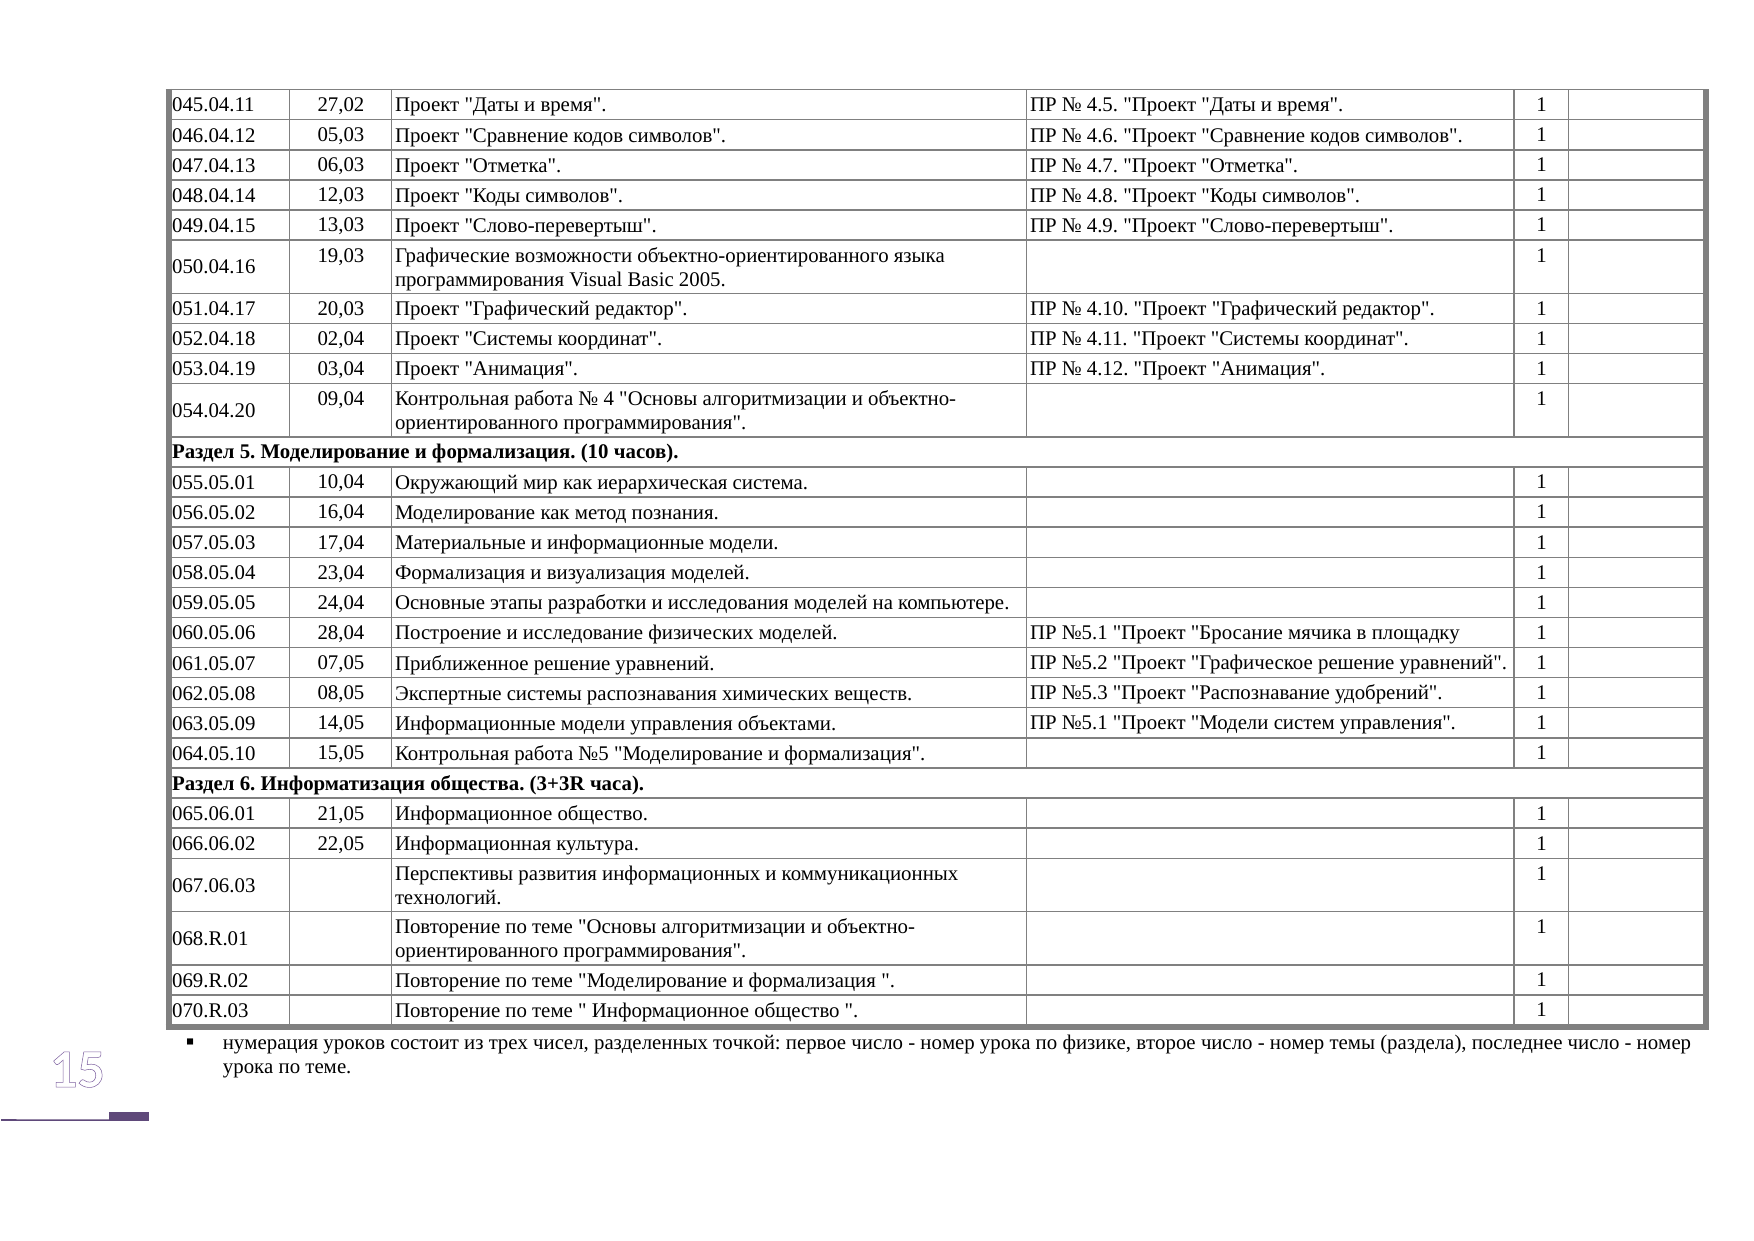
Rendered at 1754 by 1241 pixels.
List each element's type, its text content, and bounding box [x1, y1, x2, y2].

table_cell [1027, 588, 1513, 617]
table_cell 1 [1515, 151, 1568, 179]
table_cell [1569, 241, 1703, 292]
table_cell [290, 912, 391, 964]
table_cell [1569, 799, 1703, 827]
table_cell Построение и исследование физических моделей. [392, 618, 1026, 647]
table_cell 23,04 [290, 558, 391, 586]
table_cell 064.05.10 [172, 739, 289, 767]
table_cell [1569, 618, 1703, 647]
table_cell 06,03 [290, 151, 391, 179]
table_cell 051.04.17 [172, 294, 289, 322]
table_cell 1 [1515, 498, 1568, 526]
table_cell Основные этапы разработки и исследования моделей на компьютере. [392, 588, 1026, 617]
table_cell 22,05 [290, 829, 391, 857]
table_cell 1 [1515, 558, 1568, 586]
table_cell [1569, 708, 1703, 737]
table_cell 28,04 [290, 618, 391, 647]
table_cell Раздел 5. Моделирование и формализация. (10 часов). [172, 438, 1703, 466]
table_cell 09,04 [290, 384, 391, 436]
table_cell 1 [1515, 120, 1568, 149]
table_cell 1 [1515, 324, 1568, 353]
table_cell 067.06.03 [172, 859, 289, 911]
table_cell 1 [1515, 739, 1568, 767]
table_cell Проект "Графический редактор". [392, 294, 1026, 322]
table_cell 1 [1515, 354, 1568, 383]
table_cell Раздел 6. Информатизация общества. (3+3R часа). [172, 769, 1703, 797]
table_cell 12,03 [290, 181, 391, 209]
table_cell [1569, 294, 1703, 322]
table_cell [1027, 996, 1513, 1024]
table_cell 048.04.14 [172, 181, 289, 209]
table_cell ПР № 4.10. "Проект "Графический редактор". [1027, 294, 1513, 322]
table_cell [1569, 859, 1703, 911]
table_cell Приближенное решение уравнений. [392, 648, 1026, 677]
table_cell 066.06.02 [172, 829, 289, 857]
table_cell Информационная культура. [392, 829, 1026, 857]
table_cell ПР № 4.9. "Проект "Слово-перевертыш". [1027, 211, 1513, 239]
table_cell 053.04.19 [172, 354, 289, 383]
table_cell [1027, 384, 1513, 436]
table_cell Графические возможности объектно-ориентированного языка программирования Visual Basic 2005. [392, 241, 1026, 292]
table_cell 049.04.15 [172, 211, 289, 239]
table_cell 1 [1515, 708, 1568, 737]
table_cell Контрольная работа №5 "Моделирование и формализация". [392, 739, 1026, 767]
table_cell ПР № 4.7. "Проект "Отметка". [1027, 151, 1513, 179]
table_cell [1027, 859, 1513, 911]
table_cell [1569, 739, 1703, 767]
table_cell [1027, 241, 1513, 292]
table_cell 05,03 [290, 120, 391, 149]
table_cell ПР №5.2 "Проект "Графическое решение уравнений". [1027, 648, 1513, 677]
table_cell [1027, 739, 1513, 767]
table_cell 1 [1515, 859, 1568, 911]
table_cell [1569, 498, 1703, 526]
table_cell 19,03 [290, 241, 391, 292]
table_cell [1027, 468, 1513, 496]
table_cell 1 [1515, 966, 1568, 994]
table_cell Повторение по теме "Моделирование и формализация ". [392, 966, 1026, 994]
table_cell 1 [1515, 181, 1568, 209]
table_cell [290, 966, 391, 994]
table_cell 1 [1515, 90, 1568, 119]
table_cell Информационные модели управления объектами. [392, 708, 1026, 737]
table_cell [1569, 120, 1703, 149]
table_cell 069.R.02 [172, 966, 289, 994]
table_cell 1 [1515, 384, 1568, 436]
table_cell Проект "Системы координат". [392, 324, 1026, 353]
table_cell Проект "Слово-перевертыш". [392, 211, 1026, 239]
table_cell 20,03 [290, 294, 391, 322]
table_cell Перспективы развития информационных и коммуникационных технологий. [392, 859, 1026, 911]
table_cell [1569, 528, 1703, 556]
table_cell 10,04 [290, 468, 391, 496]
table_cell 15,05 [290, 739, 391, 767]
table_cell 057.05.03 [172, 528, 289, 556]
table_cell [1027, 966, 1513, 994]
table_cell 17,04 [290, 528, 391, 556]
table_cell [1569, 678, 1703, 707]
table_cell 1 [1515, 996, 1568, 1024]
table_cell 058.05.04 [172, 558, 289, 586]
table_cell 1 [1515, 618, 1568, 647]
table_cell ПР № 4.11. "Проект "Системы координат". [1027, 324, 1513, 353]
table_cell 046.04.12 [172, 120, 289, 149]
table_cell 03,04 [290, 354, 391, 383]
table_cell Информационное общество. [392, 799, 1026, 827]
table_cell 052.04.18 [172, 324, 289, 353]
table_cell 062.05.08 [172, 678, 289, 707]
table_cell 056.05.02 [172, 498, 289, 526]
table_cell [1027, 799, 1513, 827]
table_cell [1569, 829, 1703, 857]
table_cell 1 [1515, 678, 1568, 707]
table_cell Проект "Коды символов". [392, 181, 1026, 209]
table_cell Проект "Даты и время". [392, 90, 1026, 119]
table_cell [1027, 528, 1513, 556]
table_cell 065.06.01 [172, 799, 289, 827]
table_cell [1027, 912, 1513, 964]
table_cell Проект "Анимация". [392, 354, 1026, 383]
table_cell 21,05 [290, 799, 391, 827]
table_cell ПР № 4.12. "Проект "Анимация". [1027, 354, 1513, 383]
table_cell 1 [1515, 241, 1568, 292]
table_cell [1027, 558, 1513, 586]
table_cell ПР №5.3 "Проект "Распознавание удобрений". [1027, 678, 1513, 707]
table_cell [290, 996, 391, 1024]
table_cell Экспертные системы распознавания химических веществ. [392, 678, 1026, 707]
table_cell 060.05.06 [172, 618, 289, 647]
table_cell [1569, 354, 1703, 383]
table_cell [1569, 181, 1703, 209]
table_cell 047.04.13 [172, 151, 289, 179]
table_cell 055.05.01 [172, 468, 289, 496]
table_cell Повторение по теме " Информационное общество ". [392, 996, 1026, 1024]
table_cell ПР №5.1 "Проект "Бросание мячика в площадку [1027, 618, 1513, 647]
table_cell 1 [1515, 528, 1568, 556]
table_cell Материальные и информационные модели. [392, 528, 1026, 556]
table_cell [1027, 829, 1513, 857]
table_cell [1569, 966, 1703, 994]
table_cell 13,03 [290, 211, 391, 239]
table_cell 08,05 [290, 678, 391, 707]
table_cell 045.04.11 [172, 90, 289, 119]
table_cell [1569, 588, 1703, 617]
table_cell 1 [1515, 799, 1568, 827]
table_cell 1 [1515, 588, 1568, 617]
table_cell [1569, 151, 1703, 179]
table_cell Моделирование как метод познания. [392, 498, 1026, 526]
table_cell ПР № 4.6. "Проект "Сравнение кодов символов". [1027, 120, 1513, 149]
table_cell Окружающий мир как иерархическая система. [392, 468, 1026, 496]
table_cell Проект "Отметка". [392, 151, 1026, 179]
table_cell 061.05.07 [172, 648, 289, 677]
table_cell [1569, 996, 1703, 1024]
table_cell 1 [1515, 648, 1568, 677]
table_cell 16,04 [290, 498, 391, 526]
table_cell Повторение по теме "Основы алгоритмизации и объектно-ориентированного программирования". [392, 912, 1026, 964]
table_cell [1569, 468, 1703, 496]
table_cell 050.04.16 [172, 241, 289, 292]
table_cell 063.05.09 [172, 708, 289, 737]
table_cell [1027, 498, 1513, 526]
table_cell 1 [1515, 211, 1568, 239]
table_cell 059.05.05 [172, 588, 289, 617]
table_cell 1 [1515, 468, 1568, 496]
table_cell [290, 859, 391, 911]
table_cell [1569, 912, 1703, 964]
table_cell [1569, 324, 1703, 353]
table_cell [1569, 211, 1703, 239]
table_cell ПР № 4.5. "Проект "Даты и время". [1027, 90, 1513, 119]
table_cell ПР №5.1 "Проект "Модели систем управления". [1027, 708, 1513, 737]
table_cell 070.R.03 [172, 996, 289, 1024]
list нумерация уроков состоит из трех чисел, разделенных точкой: первое число - номер урока по физике, второе число - номер темы (раздела), последнее число - номер урока по теме. [185, 1030, 1695, 1078]
table_cell 27,02 [290, 90, 391, 119]
table_cell 24,04 [290, 588, 391, 617]
table_cell 07,05 [290, 648, 391, 677]
table_cell Контрольная работа № 4 "Основы алгоритмизации и объектно-ориентированного программирования". [392, 384, 1026, 436]
table_cell [1569, 648, 1703, 677]
table_cell Формализация и визуализация моделей. [392, 558, 1026, 586]
table_cell 1 [1515, 829, 1568, 857]
table_cell 14,05 [290, 708, 391, 737]
table_cell 02,04 [290, 324, 391, 353]
table_cell Проект "Сравнение кодов символов". [392, 120, 1026, 149]
table_cell [1569, 384, 1703, 436]
table_cell 1 [1515, 912, 1568, 964]
table_cell [1569, 90, 1703, 119]
table_cell ПР № 4.8. "Проект "Коды символов". [1027, 181, 1513, 209]
table_cell [1569, 558, 1703, 586]
table_cell 068.R.01 [172, 912, 289, 964]
table_cell 054.04.20 [172, 384, 289, 436]
table_cell 1 [1515, 294, 1568, 322]
